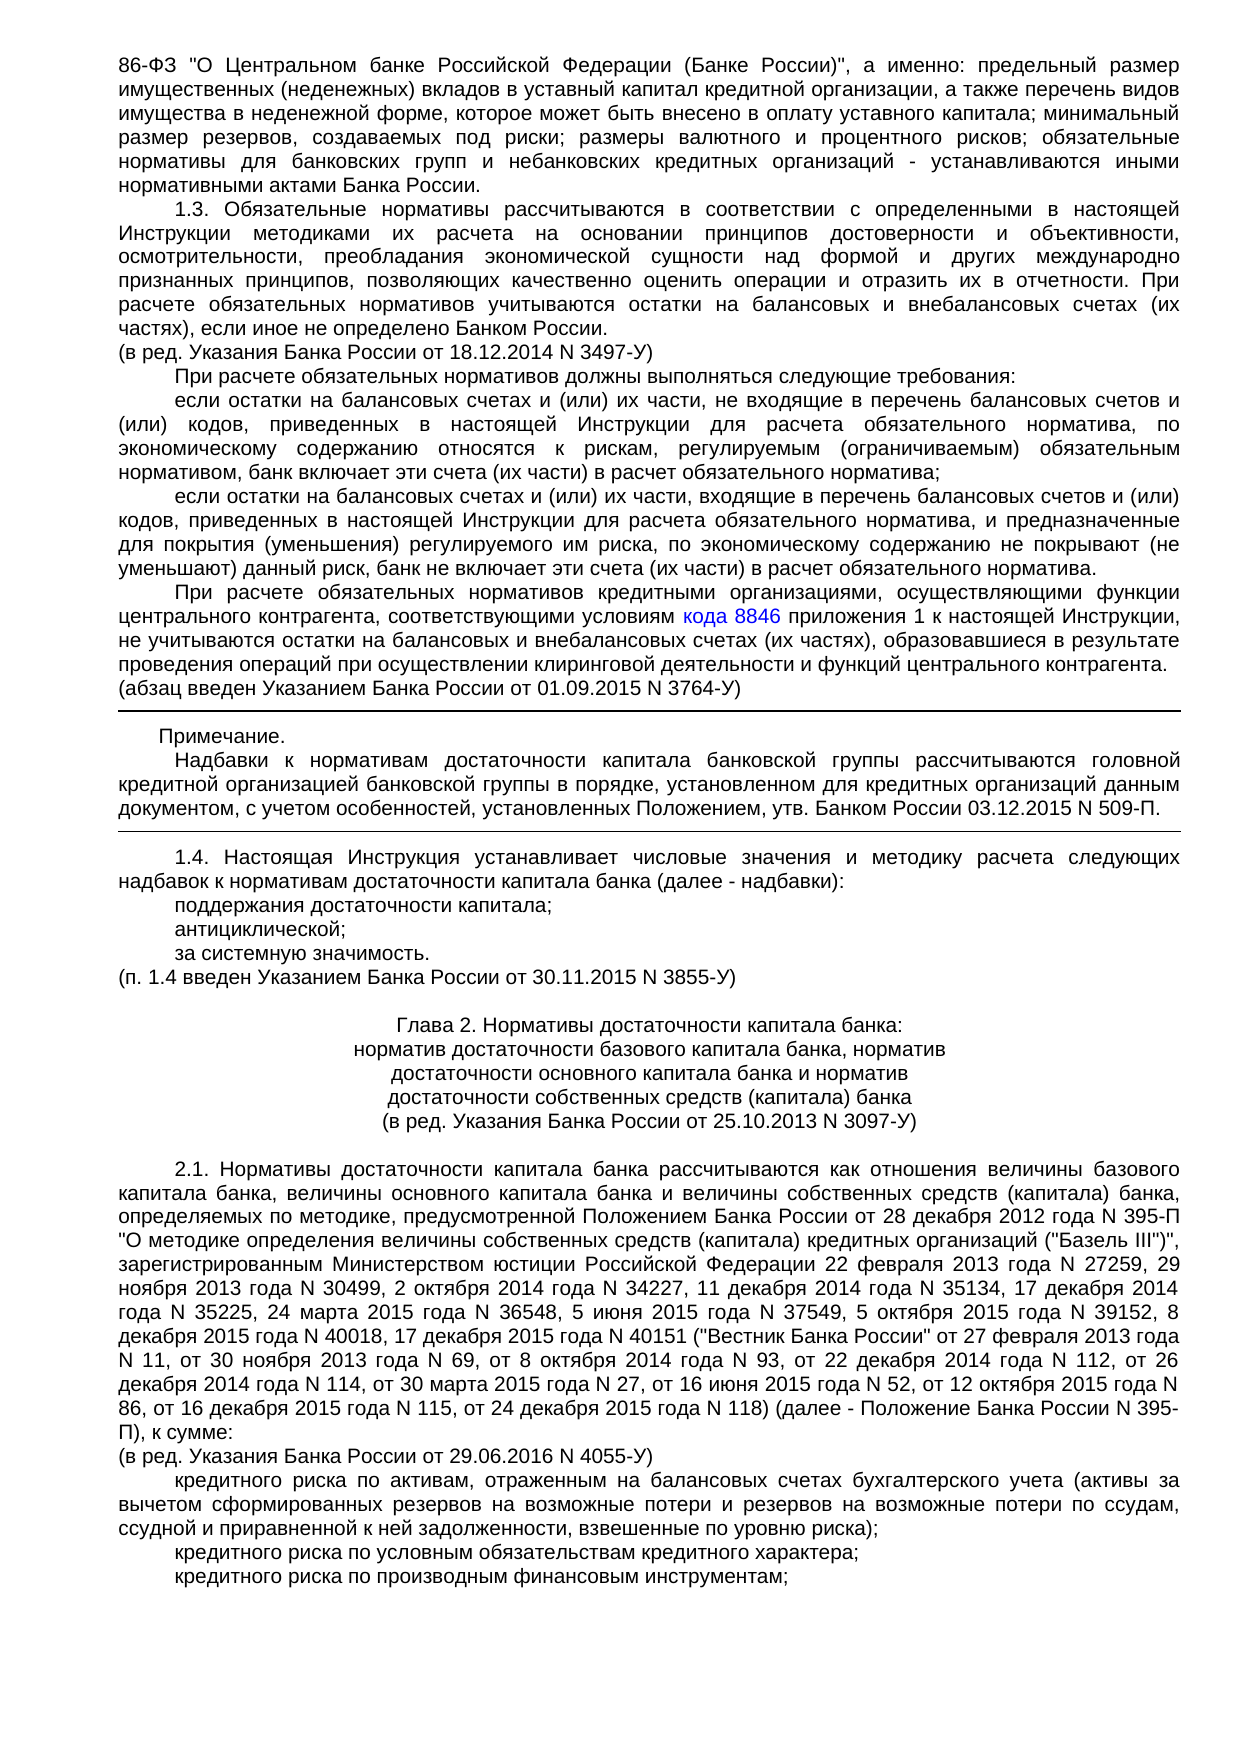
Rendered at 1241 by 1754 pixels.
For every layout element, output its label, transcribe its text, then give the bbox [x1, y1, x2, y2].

text антициклической; [118, 917, 1181, 941]
text (в ред. Указания Банка России от 18.12.2014 N 3497-У) [118, 340, 1181, 364]
text за системную значимость. [118, 941, 1181, 965]
text При расчете обязательных нормативов должны выполняться следующие требования: [118, 364, 1181, 388]
text 1.3. Обязательные нормативы рассчитываются в соответствии с определенными в настоящей Инструкции методиками их расчета на основании принципов достоверности и объективности, осмотрительности, преобладания экономической сущности над формой и других международно признанных принципов, позволяющих качественно оценить операции и отразить их в отчетности. При расчете обязательных нормативов учитываются остатки на балансовых и внебалансовых счетах (их частях), если иное не определено Банком России. [118, 196, 1181, 340]
text Глава 2. Нормативы достаточности капитала банка: [118, 1013, 1181, 1037]
text поддержания достаточности капитала; [118, 893, 1181, 917]
text (п. 1.4 введен Указанием Банка России от 30.11.2015 N 3855-У) [118, 965, 1181, 989]
text При расчете обязательных нормативов кредитными организациями, осуществляющими функции центрального контрагента, соответствующими условиям кода 8846 приложения 1 к настоящей Инструкции, не учитываются остатки на балансовых и внебалансовых счетах (их частях), образовавшиеся в результате проведения операций при осуществлении клиринговой деятельности и функций центрального контрагента. [118, 580, 1181, 676]
text Надбавки к нормативам достаточности капитала банковской группы рассчитываются головной кредитной организацией банковской группы в порядке, установленном для кредитных организаций данным документом, с учетом особенностей, установленных Положением, утв. Банком России 03.12.2015 N 509-П. [118, 748, 1181, 820]
text кредитного риска по производным финансовым инструментам; [118, 1564, 1181, 1588]
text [118, 53, 1181, 196]
text кредитного риска по условным обязательствам кредитного характера; [118, 1540, 1181, 1564]
text достаточности собственных средств (капитала) банка [118, 1084, 1181, 1108]
text (в ред. Указания Банка России от 25.10.2013 N 3097-У) [118, 1108, 1181, 1132]
text 2.1. Нормативы достаточности капитала банка рассчитываются как отношения величины базового капитала банка, величины основного капитала банка и величины собственных средств (капитала) банка, определяемых по методике, предусмотренной Положением Банка России от 28 декабря 2012 года N 395-П "О методике определения величины собственных средств (капитала) кредитных организаций ("Базель III")", зарегистрированным Министерством юстиции Российской Федерации 22 февраля 2013 года N 27259, 29 ноября 2013 года N 30499, 2 октября 2014 года N 34227, 11 декабря 2014 года N 35134, 17 декабря 2014 года N 35225, 24 марта 2015 года N 36548, 5 июня 2015 года N 37549, 5 октября 2015 года N 39152, 8 декабря 2015 года N 40018, 17 декабря 2015 года N 40151 ("Вестник Банка России" от 27 февраля 2013 года N 11, от 30 ноября 2013 года N 69, от 8 октября 2014 года N 93, от 22 декабря 2014 года N 112, от 26 декабря 2014 года N 114, от 30 марта 2015 года N 27, от 16 июня 2015 года N 52, от 12 октября 2015 года N 86, от 16 декабря 2015 года N 115, от 24 декабря 2015 года N 118) (далее - Положение Банка России N 395-П), к сумме: [118, 1156, 1181, 1444]
text достаточности основного капитала банка и норматив [118, 1061, 1181, 1084]
text (в ред. Указания Банка России от 29.06.2016 N 4055-У) [118, 1444, 1181, 1468]
text кредитного риска по активам, отраженным на балансовых счетах бухгалтерского учета (активы за вычетом сформированных резервов на возможные потери и резервов на возможные потери по ссудам, ссудной и приравненной к ней задолженности, взвешенные по уровню риска); [118, 1468, 1181, 1540]
text норматив достаточности базового капитала банка, норматив [118, 1037, 1181, 1061]
text если остатки на балансовых счетах и (или) их части, входящие в перечень балансовых счетов и (или) кодов, приведенных в настоящей Инструкции для расчета обязательного норматива, и предназначенные для покрытия (уменьшения) регулируемого им риска, по экономическому содержанию не покрывают (не уменьшают) данный риск, банк не включает эти счета (их части) в расчет обязательного норматива. [118, 484, 1181, 580]
text если остатки на балансовых счетах и (или) их части, не входящие в перечень балансовых счетов и (или) кодов, приведенных в настоящей Инструкции для расчета обязательного норматива, по экономическому содержанию относятся к рискам, регулируемым (ограничиваемым) обязательным нормативом, банк включает эти счета (их части) в расчет обязательного норматива; [118, 388, 1181, 484]
text Примечание. [118, 724, 1181, 748]
text (абзац введен Указанием Банка России от 01.09.2015 N 3764-У) [118, 676, 1181, 699]
text 1.4. Настоящая Инструкция устанавливает числовые значения и методику расчета следующих надбавок к нормативам достаточности капитала банка (далее - надбавки): [118, 845, 1181, 893]
